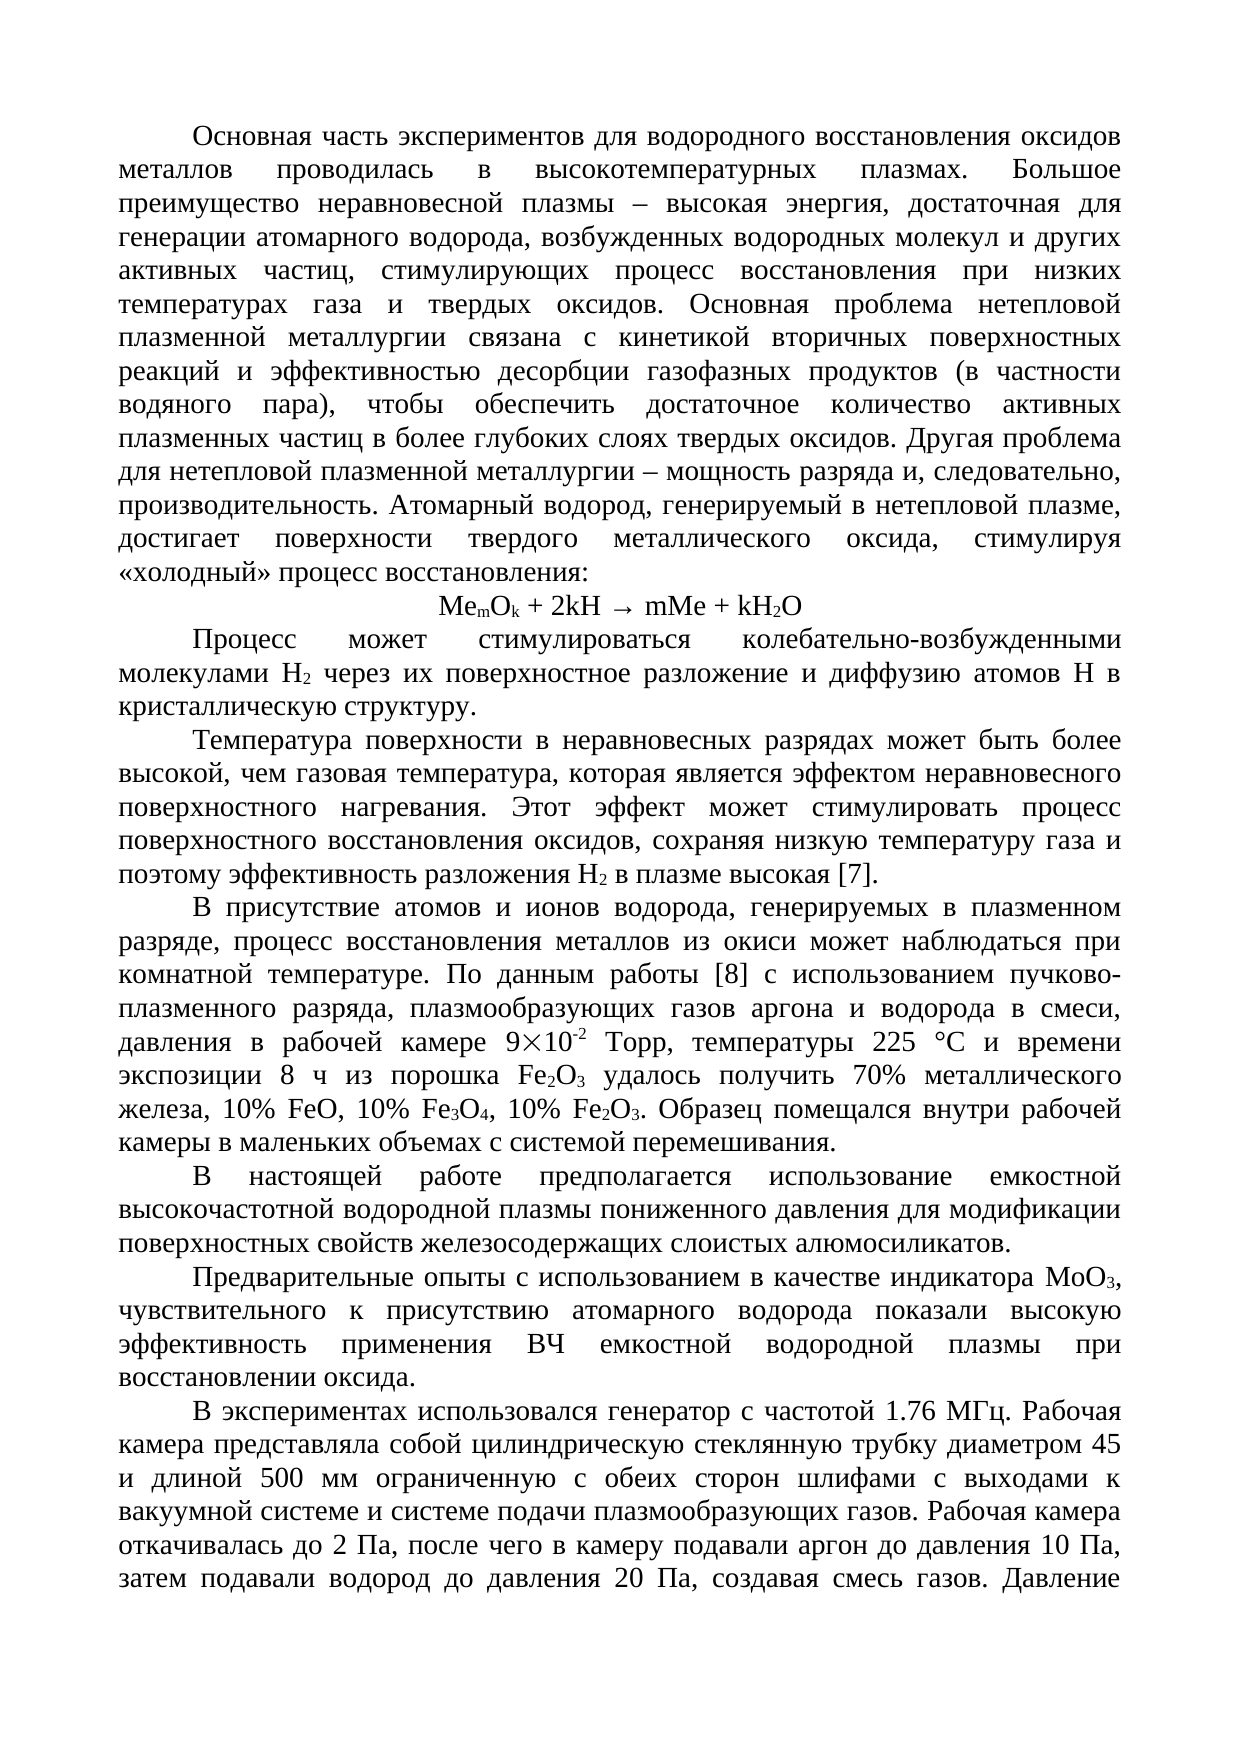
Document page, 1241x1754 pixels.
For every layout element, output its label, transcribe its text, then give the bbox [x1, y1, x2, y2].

text В настоящей работе предполагается использование емкостной высокочастотной водородной плазмы пониженного давления для модификации поверхностных свойств железосодержащих слоистых алюмосиликатов. [118, 1158, 1122, 1259]
text МеmOk + 2kH → mMe + kH2O [118, 588, 1122, 621]
text Предварительные опыты с использованием в качестве индикатора MoO3, чувствительного к присутствию атомарного водорода показали высокую эффективность применения ВЧ емкостной водородной плазмы при восстановлении оксида. [118, 1259, 1122, 1393]
text Температура поверхности в неравновесных разрядах может быть более высокой, чем газовая температура, которая является эффектом неравновесного поверхностного нагревания. Этот эффект может стимулировать процесс поверхностного восстановления оксидов, сохраняя низкую температуру газа и поэтому эффективность разложения H2 в плазме высокая [7]. [118, 722, 1122, 889]
text В присутствие атомов и ионов водорода, генерируемых в плазменном разряде, процесс восстановления металлов из окиси может наблюдаться при комнатной температуре. По данным работы [8] с использованием пучково-плазменного разряда, плазмообразующих газов аргона и водорода в смеси, давления в рабочей камере 910-2 Торр, температуры 225 °C и времени экспозиции 8 ч из порошка Fe2O3 удалось получить 70% металлического железа, 10% FeO, 10% Fe3O4, 10% Fe2O3. Образец помещался внутри рабочей камеры в маленьких объемах с системой перемешивания. [118, 889, 1122, 1158]
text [118, 1393, 1122, 1594]
text Основная часть экспериментов для водородного восстановления оксидов металлов проводилась в высокотемпературных плазмах. Большое преимущество неравновесной плазмы – высокая энергия, достаточная для генерации атомарного водорода, возбужденных водородных молекул и других активных частиц, стимулирующих процесс восстановления при низких температурах газа и твердых оксидов. Основная проблема нетепловой плазменной металлургии связана с кинетикой вторичных поверхностных реакций и эффективностью десорбции газофазных продуктов (в частности водяного пара), чтобы обеспечить достаточное количество активных плазменных частиц в более глубоких слоях твердых оксидов. Другая проблема для нетепловой плазменной металлургии – мощность разряда и, следовательно, производительность. Атомарный водород, генерируемый в нетепловой плазме, достигает поверхности твердого металлического оксида, стимулируя «холодный» процесс восстановления: [118, 118, 1122, 588]
text Процесс может стимулироваться колебательно-возбужденными молекулами H2 через их поверхностное разложение и диффузию атомов H в кристаллическую структуру. [118, 621, 1122, 722]
